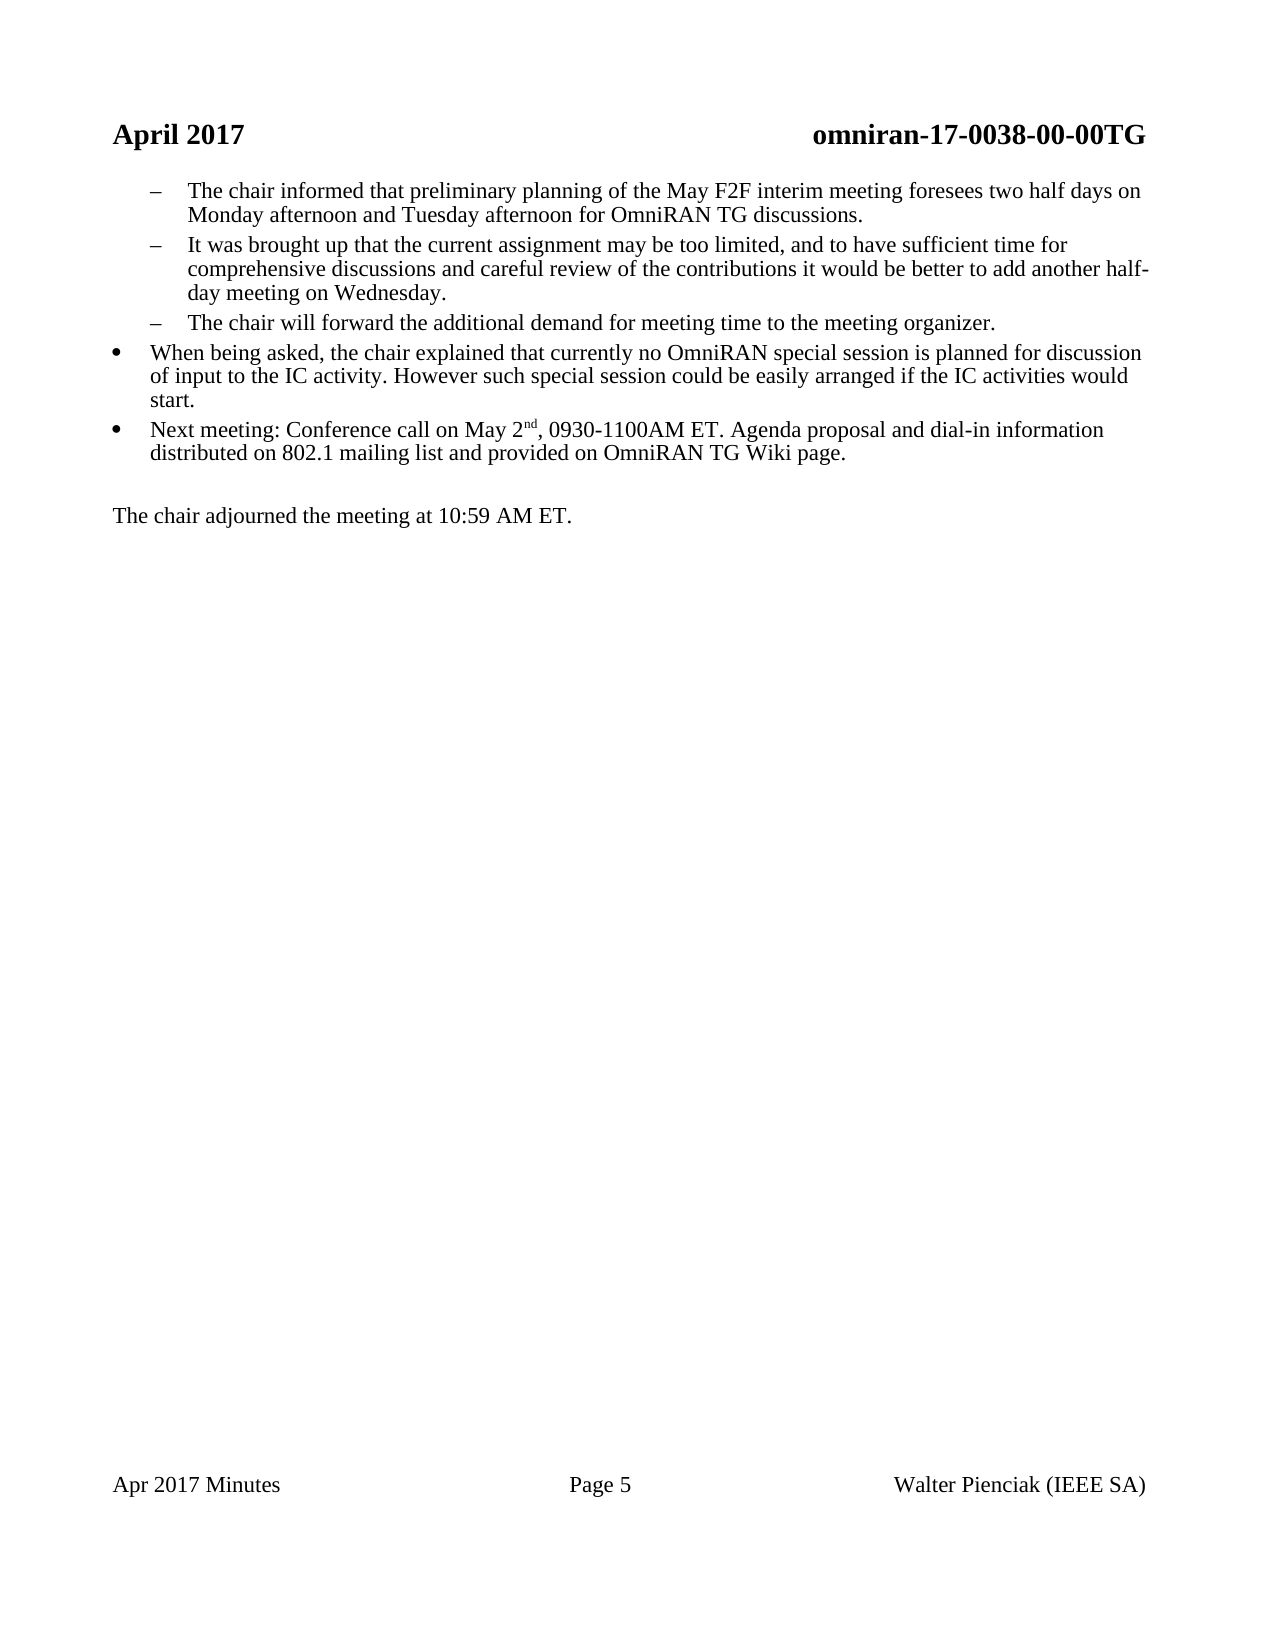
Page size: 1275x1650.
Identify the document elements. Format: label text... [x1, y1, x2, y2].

list It was brought up that the current assignment may be too limited, and to have sufficient time for comprehensive discussions and careful review of the contributions it would be better to add another half-day meeting on Wednesday. [150, 234, 1162, 305]
list Next meeting: Conference call on May 2nd, 0930-1100AM ET. Agenda proposal and dial-in information distributed on 802.1 mailing list and provided on OmniRAN TG Wiki page. [112, 418, 1162, 466]
text The chair adjourned the meeting at 10:59 AM ET. [112, 505, 1162, 528]
list When being asked, the chair explained that currently no OmniRAN special session is planned for discussion of input to the IC activity. However such special session could be easily arranged if the IC activities would start. [112, 341, 1162, 412]
list The chair will forward the additional demand for meeting time to the meeting organizer. [150, 311, 1162, 335]
list The chair informed that preliminary planning of the May F2F interim meeting foresees two half days on Monday afternoon and Tuesday afternoon for OmniRAN TG discussions. [150, 180, 1162, 227]
